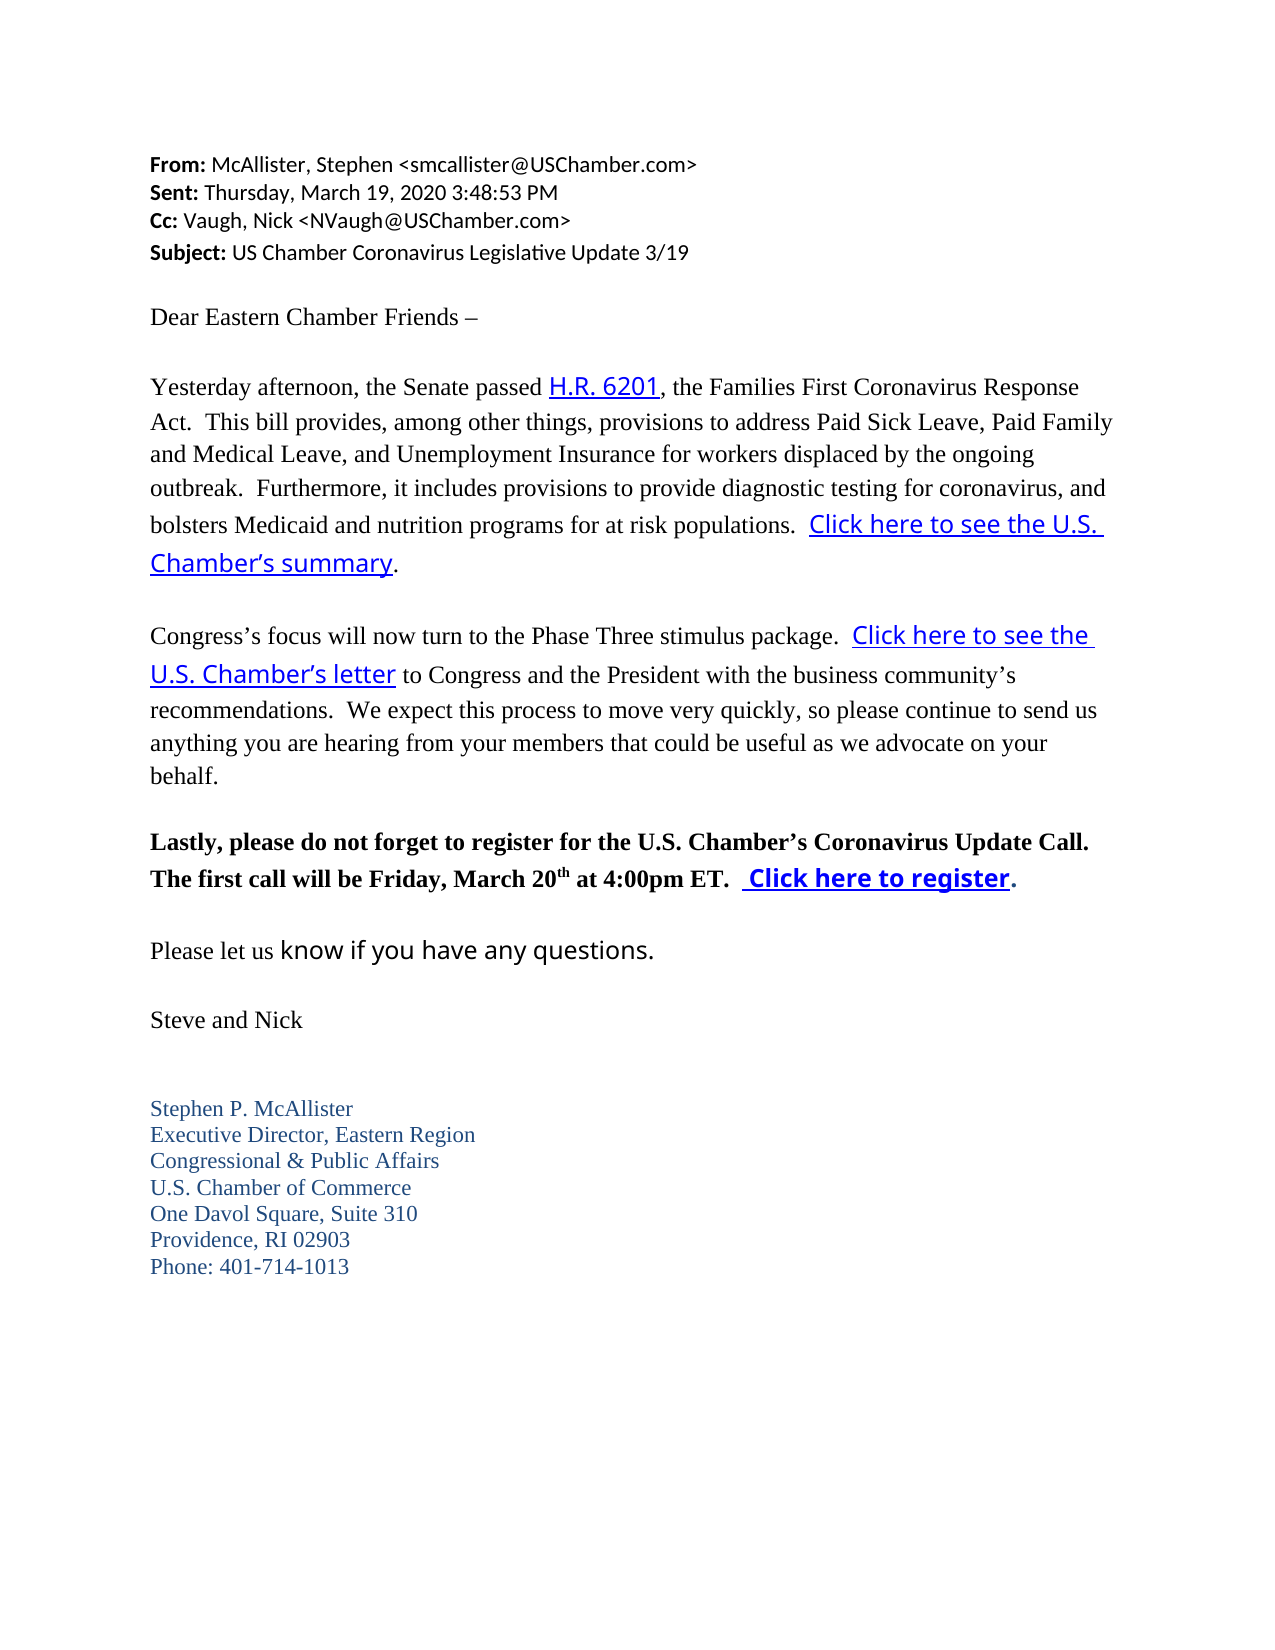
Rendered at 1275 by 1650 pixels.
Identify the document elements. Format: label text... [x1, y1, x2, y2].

text U.S. Chamber of Commerce [150, 1174, 1125, 1200]
text Steve and Nick [150, 1005, 1125, 1033]
text Executive Director, Eastern Region [150, 1121, 1125, 1147]
text Stephen P. McAllister [150, 1094, 1125, 1121]
text Yesterday afternoon, the Senate passed H.R. 6201, the Families First Coronavirus Response Act. This bill provides, among other things, provisions to address Paid Sick Leave, Paid Family and Medical Leave, and Unemployment Insurance for workers displaced by the ongoing outbreak. Furthermore, it includes provisions to provide diagnostic testing for coronavirus, and bolsters Medicaid and nutrition programs for at risk populations. Click here to see the U.S. Chamber’s summary. [150, 368, 1125, 580]
text Phone: 401-714-1013 [150, 1253, 1125, 1279]
text Providence, RI 02903 [150, 1226, 1125, 1253]
text One Davol Square, Suite 310 [150, 1200, 1125, 1226]
text Please let us know if you have any questions. [150, 933, 1125, 967]
text Lastly, please do not forget to register for the U.S. Chamber’s Coronavirus Update Call. The first call will be Friday, March 20th at 4:00pm ET. Click here to register. [150, 827, 1125, 894]
text Dear Eastern Chamber Friends – [150, 302, 1125, 331]
text Congressional & Public Affairs [150, 1147, 1125, 1174]
text From: McAllister, Stephen <smcallister@USChamber.com> Sent: Thursday, March 19, 2020 3:48:53 PM Cc: Vaugh, Nick <NVaugh@USChamber.com> Subject: US Chamber Coronavirus Legislative Update 3/19 [150, 150, 1125, 268]
text Congress’s focus will now turn to the Phase Three stimulus package. Click here to see the U.S. Chamber’s letter to Congress and the President with the business community’s recommendations. We expect this process to move very quickly, so please continue to send us anything you are hearing from your members that could be useful as we advocate on your behalf. [150, 618, 1125, 790]
